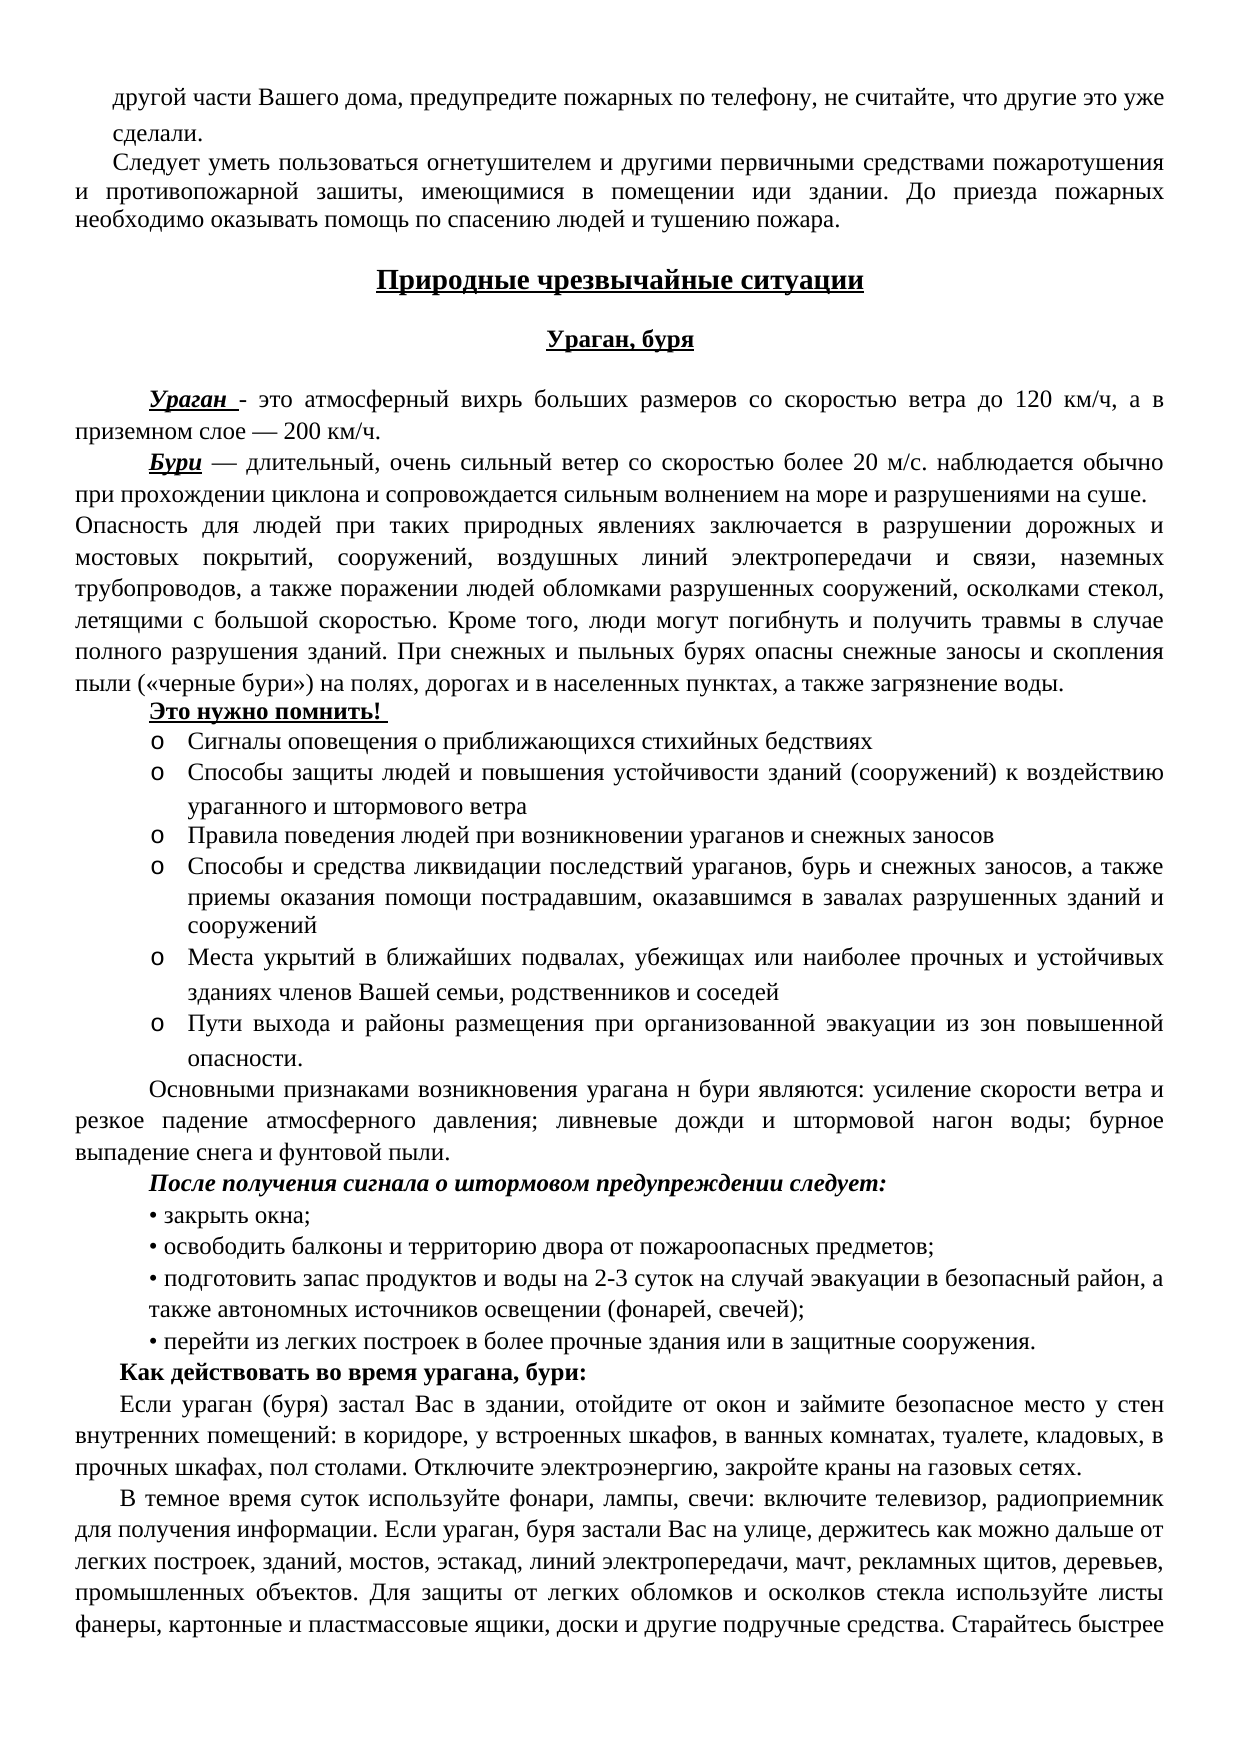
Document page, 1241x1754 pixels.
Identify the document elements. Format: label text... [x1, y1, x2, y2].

text • перейти из легких построек в более прочные здания или в защитные сооружения. [75, 1323, 1165, 1354]
text Как действовать во время урагана, бури: [75, 1354, 1165, 1386]
text • освободить балконы и территорию двора от пожароопасных предметов; [75, 1229, 1165, 1260]
text Бури — длительный, очень сильный ветер со скоростью более 20 м/с. наблюдается обычно при прохождении циклона и сопровождается сильным волнением на море и разрушениями на суше. [75, 445, 1165, 508]
list Правила поведения людей при возникновении ураганов и снежных заносов [150, 819, 1165, 851]
list Пути выхода и районы размещения при организованной эвакуации из зон повышенной опасности. [150, 1005, 1165, 1071]
list Сигналы оповещения о приближающихся стихийных бедствиях [150, 725, 1165, 757]
text Следует уметь пользоваться огнетушителем и другими первичными средствами пожаротушения и противопожарной зашиты, имеющимися в помещении иди здании. До приезда пожарных необходимо оказывать помощь по спасению людей и тушению пожара. [75, 147, 1165, 233]
list Места укрытий в ближайших подвалах, убежищах или наиболее прочных и устойчивых зданиях членов Вашей семьи, родственников и соседей [150, 939, 1165, 1005]
text После получения сигнала о штормовом предупреждении следует: [75, 1166, 1165, 1197]
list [75, 75, 1165, 147]
text Это нужно помнить! [75, 696, 1165, 725]
text Ураган - это атмосферный вихрь больших размеров со скоростью ветра до 120 км/ч, а в приземном слое — 200 км/ч. [75, 382, 1165, 445]
list Способы защиты людей и повышения устойчивости зданий (сооружений) к воздействию ураганного и штормового ветра [150, 757, 1165, 819]
text Основными признаками возникновения урагана н бури являются: усиление скорости ветра и резкое падение атмосферного давления; ливневые дожди и штормовой нагон воды; бурное выпадение снега и фунтовой пыли. [75, 1071, 1165, 1166]
list Способы и средства ликвидации последствий ураганов, бурь и снежных заносов, а также приемы оказания помощи пострадавшим, оказавшимся в завалах разрушенных зданий и сооружений [150, 851, 1165, 939]
text • закрыть окна; [75, 1197, 1165, 1229]
text Если ураган (буря) застал Вас в здании, отойдите от окон и займите безопасное место у стен внутренних помещений: в коридоре, у встроенных шкафов, в ванных комнатах, туалете, кладовых, в прочных шкафах, пол столами. Отключите электроэнергию, закройте краны на газовых сетях. [75, 1386, 1165, 1480]
text Ураган, буря [75, 324, 1165, 353]
text Природные чрезвычайные ситуации [75, 262, 1165, 296]
text • подготовить запас продуктов и воды на 2-3 суток на случай эвакуации в безопасный район, а также автономных источников освещении (фонарей, свечей); [149, 1260, 1165, 1323]
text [75, 1480, 1165, 1638]
text Опасность для людей при таких природных явлениях заключается в разрушении дорожных и мостовых покрытий, сооружений, воздушных линий электропередачи и связи, наземных трубопроводов, а также поражении людей обломками разрушенных сооружений, осколками стекол, летящими с большой скоростью. Кроме того, люди могут погибнуть и получить травмы в случае полного разрушения зданий. При снежных и пыльных бурях опасны снежные заносы и скопления пыли («черные бури») на полях, дорогах и в населенных пунктах, а также загрязнение воды. [75, 508, 1165, 696]
